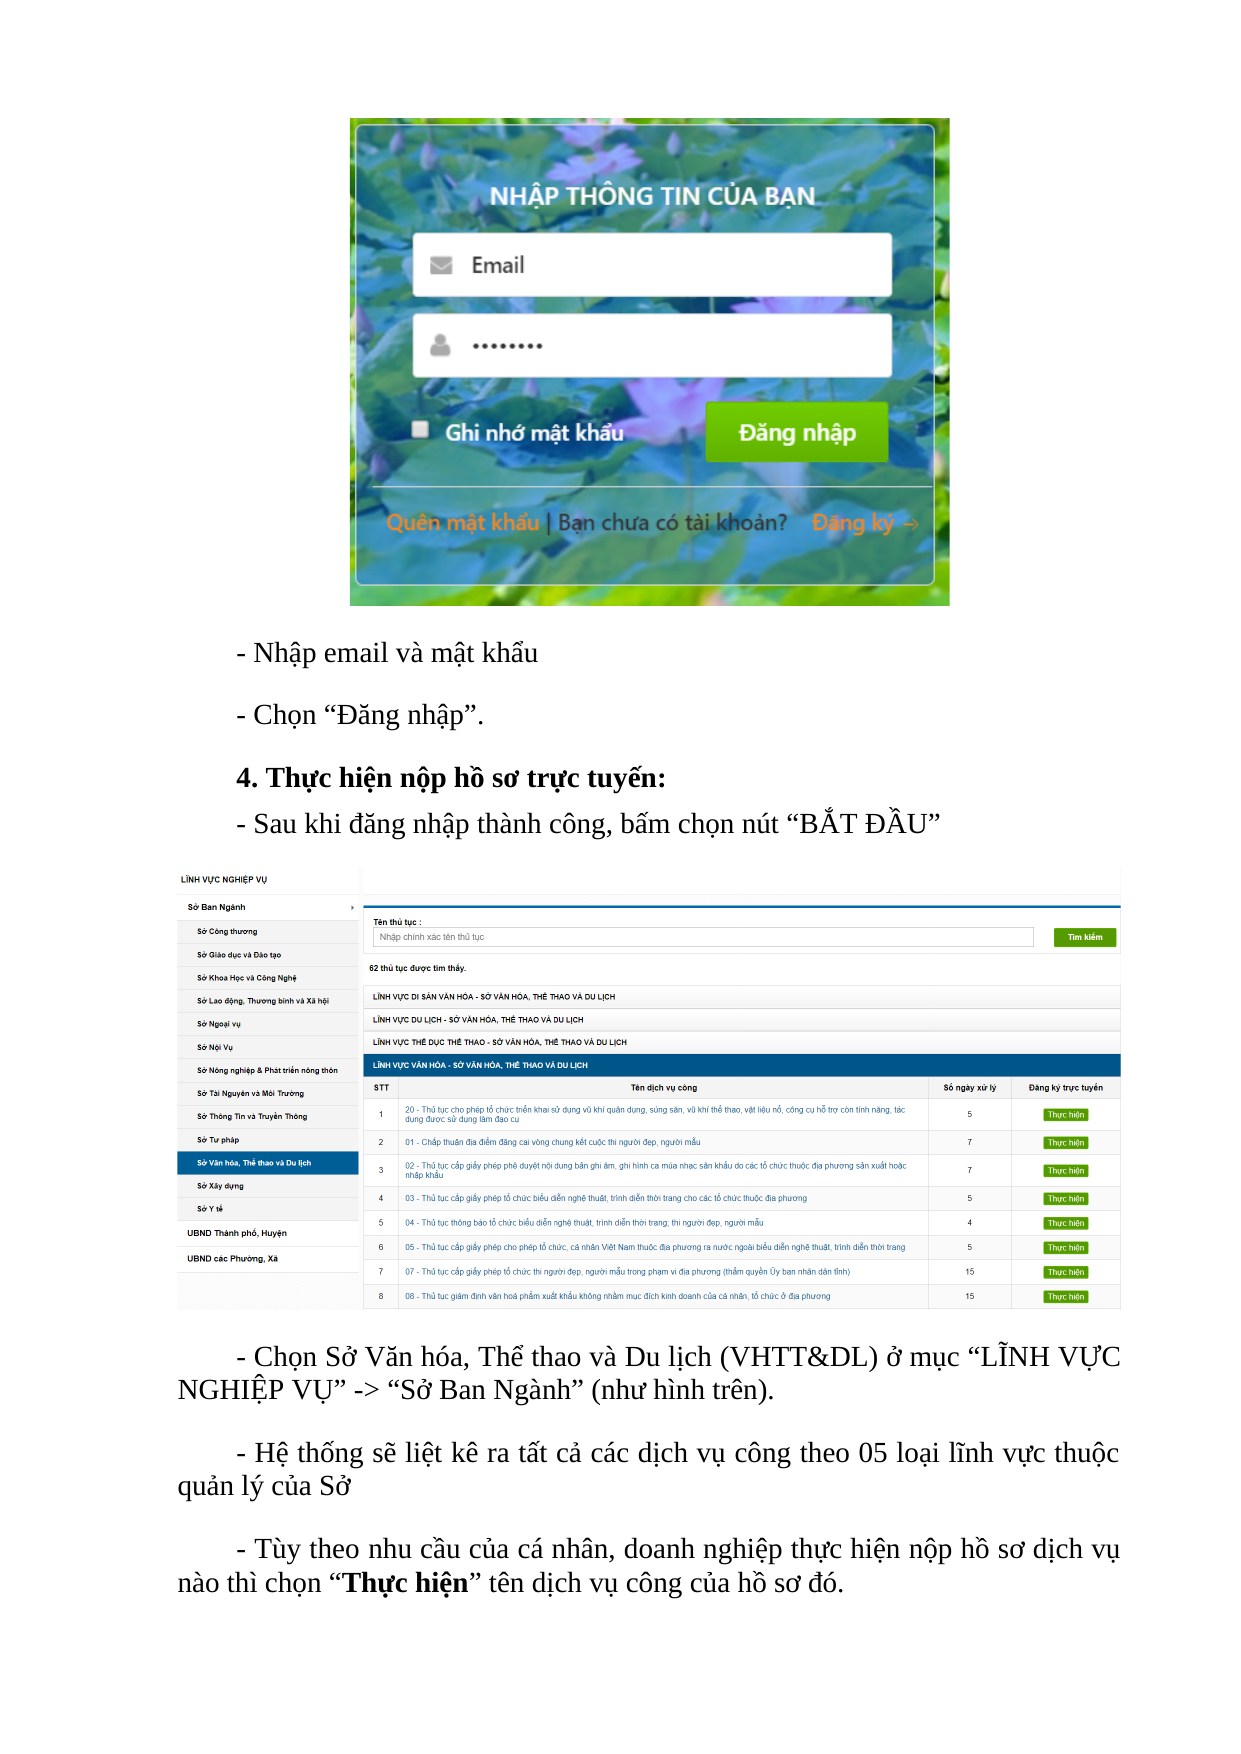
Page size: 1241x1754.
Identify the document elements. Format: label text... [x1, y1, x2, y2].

text - Sau khi đăng nhập thành công, bấm chọn nút “BẮT ĐẦU” [177, 806, 1122, 840]
text - Chọn Sở Văn hóa, Thể thao và Du lịch (VHTT&DL) ở mục “LĨNH VỰC NGHIỆP VỤ” -> “Sở Ban Ngành” (như hình trên). [177, 1339, 1122, 1406]
text - Tùy theo nhu cầu của cá nhân, doanh nghiệp thực hiện nộp hồ sơ dịch vụ nào thì chọn “Thực hiện” tên dịch vụ công của hồ sơ đó. [177, 1531, 1122, 1598]
text - Hệ thống sẽ liệt kê ra tất cả các dịch vụ công theo 05 loại lĩnh vực thuộc quản lý của Sở [177, 1435, 1122, 1502]
text 4. Thực hiện nộp hồ sơ trực tuyến: [177, 760, 1122, 794]
text - Chọn “Đăng nhập”. [177, 697, 1122, 731]
picture [349, 118, 950, 606]
picture [177, 868, 1121, 1310]
text - Nhập email và mật khẩu [177, 635, 1122, 668]
